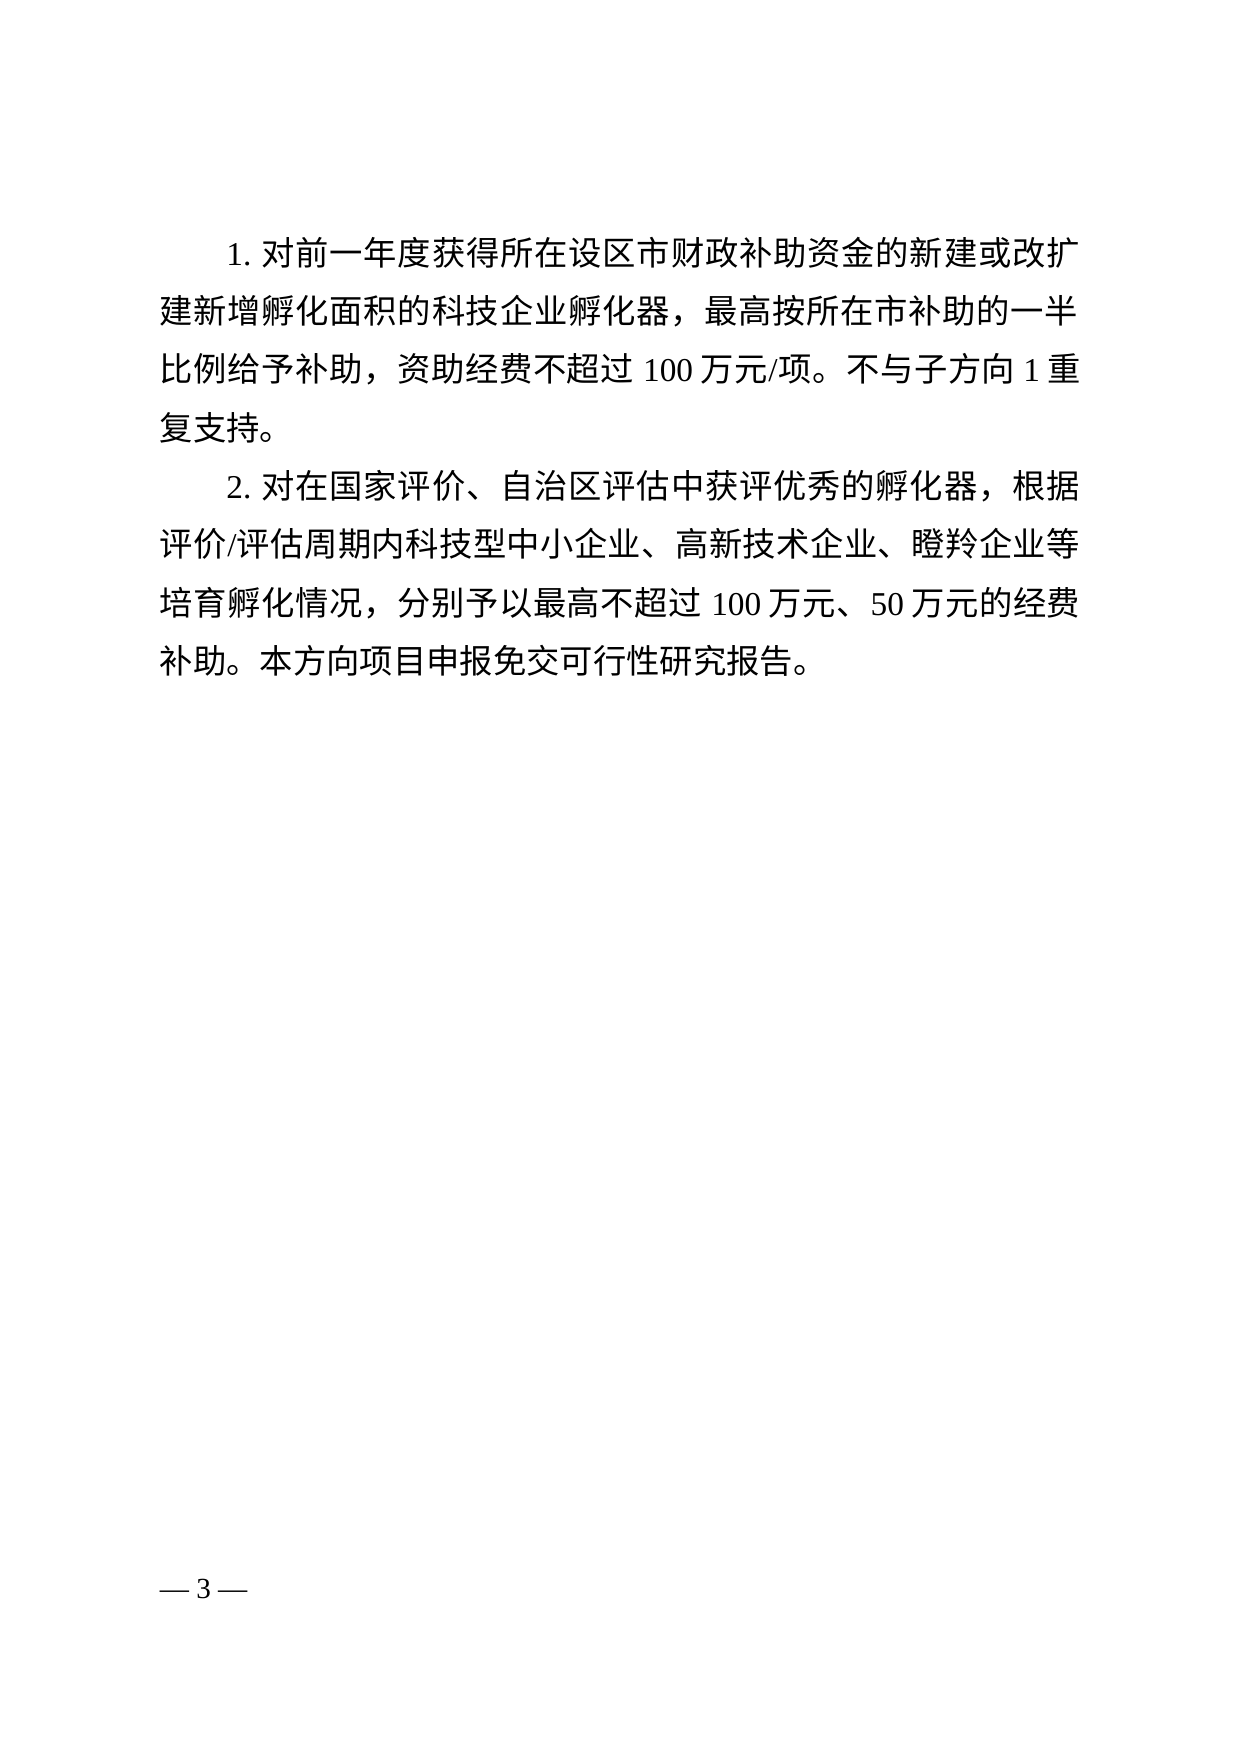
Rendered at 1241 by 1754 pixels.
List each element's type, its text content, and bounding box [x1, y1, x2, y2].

text 1. 对前一年度获得所在设区市财政补助资金的新建或改扩建新增孵化面积的科技企业孵化器，最高按所在市补助的一半比例给予补助，资助经费不超过100万元/项。不与子方向1重复支持。 [159, 218, 1081, 452]
text 2. 对在国家评价、自治区评估中获评优秀的孵化器，根据评价/评估周期内科技型中小企业、高新技术企业、瞪羚企业等培育孵化情况，分别予以最高不超过100万元、50万元的经费补助。本方向项目申报免交可行性研究报告。 [159, 452, 1081, 685]
